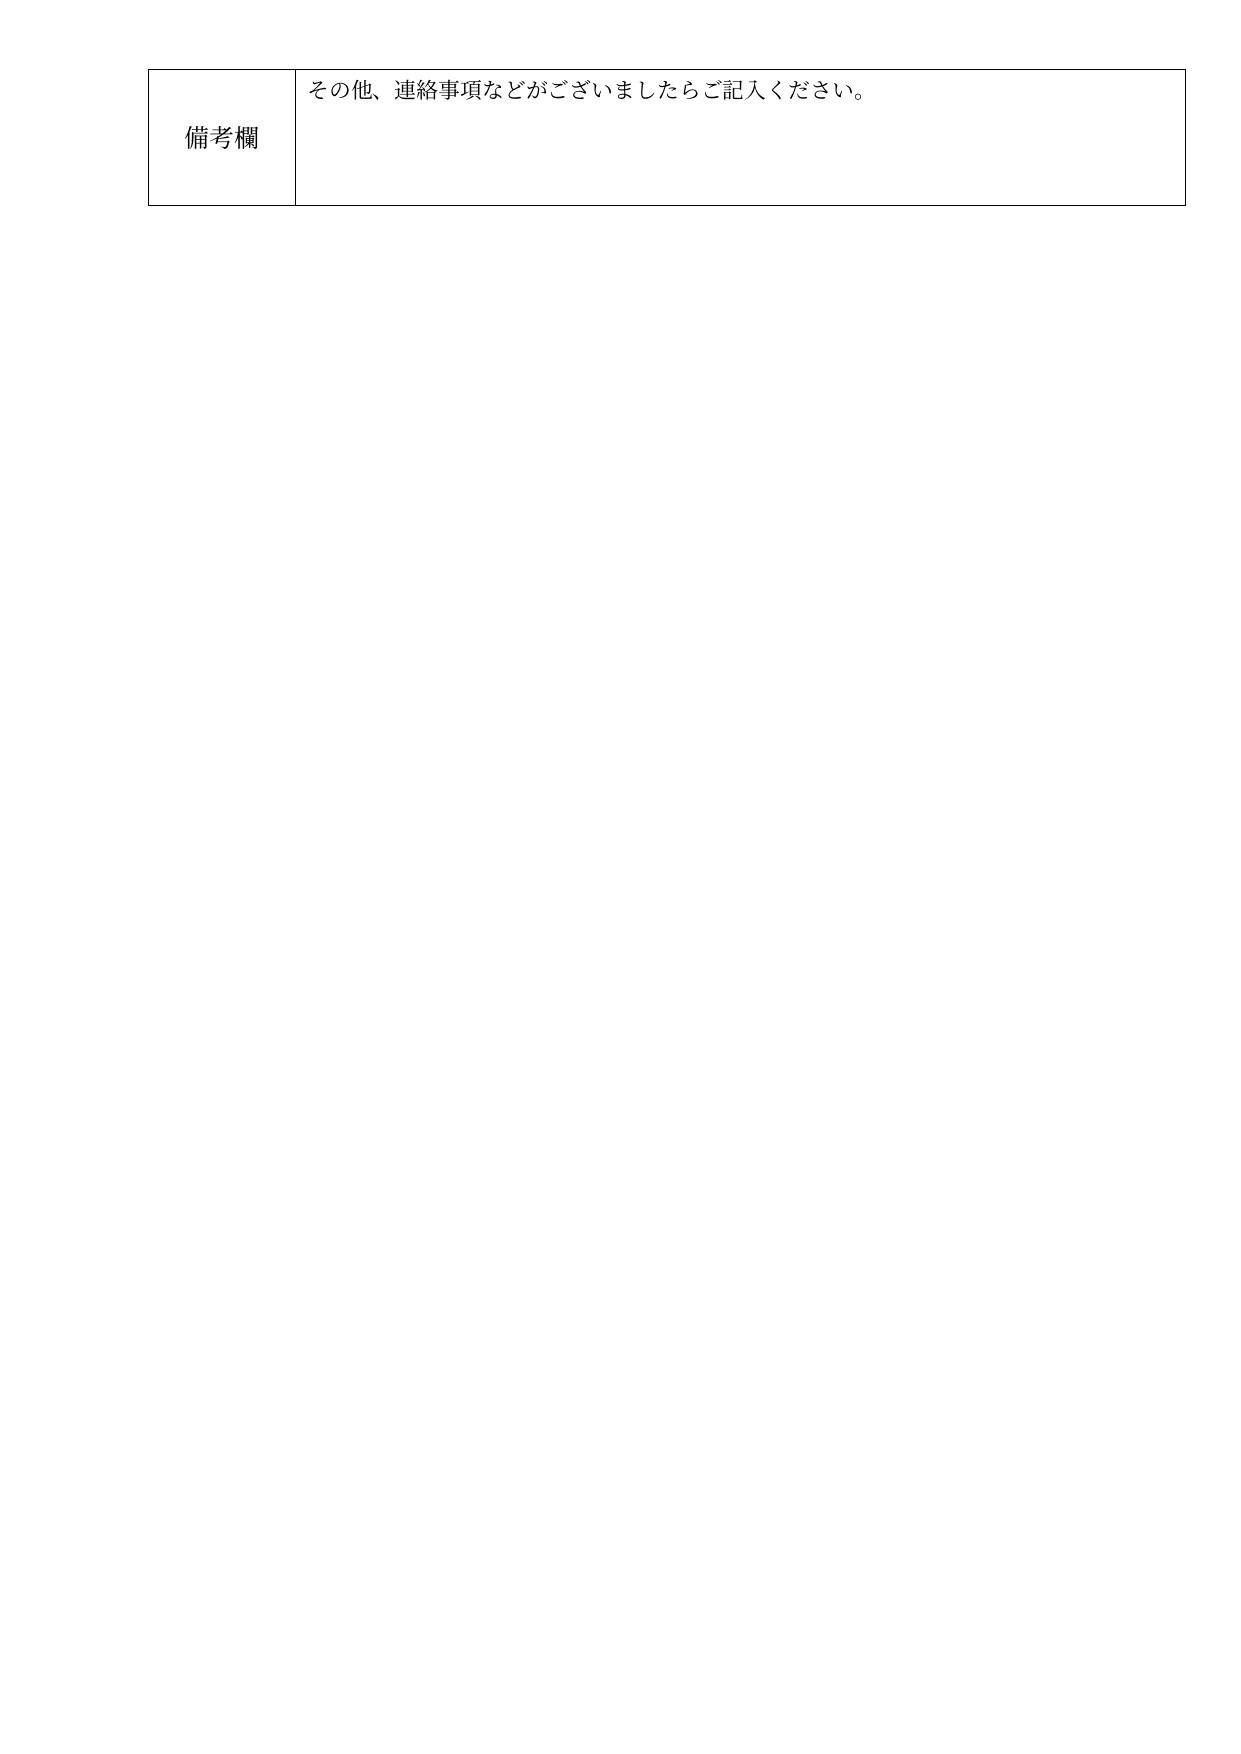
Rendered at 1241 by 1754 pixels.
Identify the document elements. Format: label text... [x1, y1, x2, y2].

table_cell 備考欄 [149, 70, 295, 204]
table_cell その他、連絡事項などがございましたらご記入ください。 [296, 70, 1185, 204]
